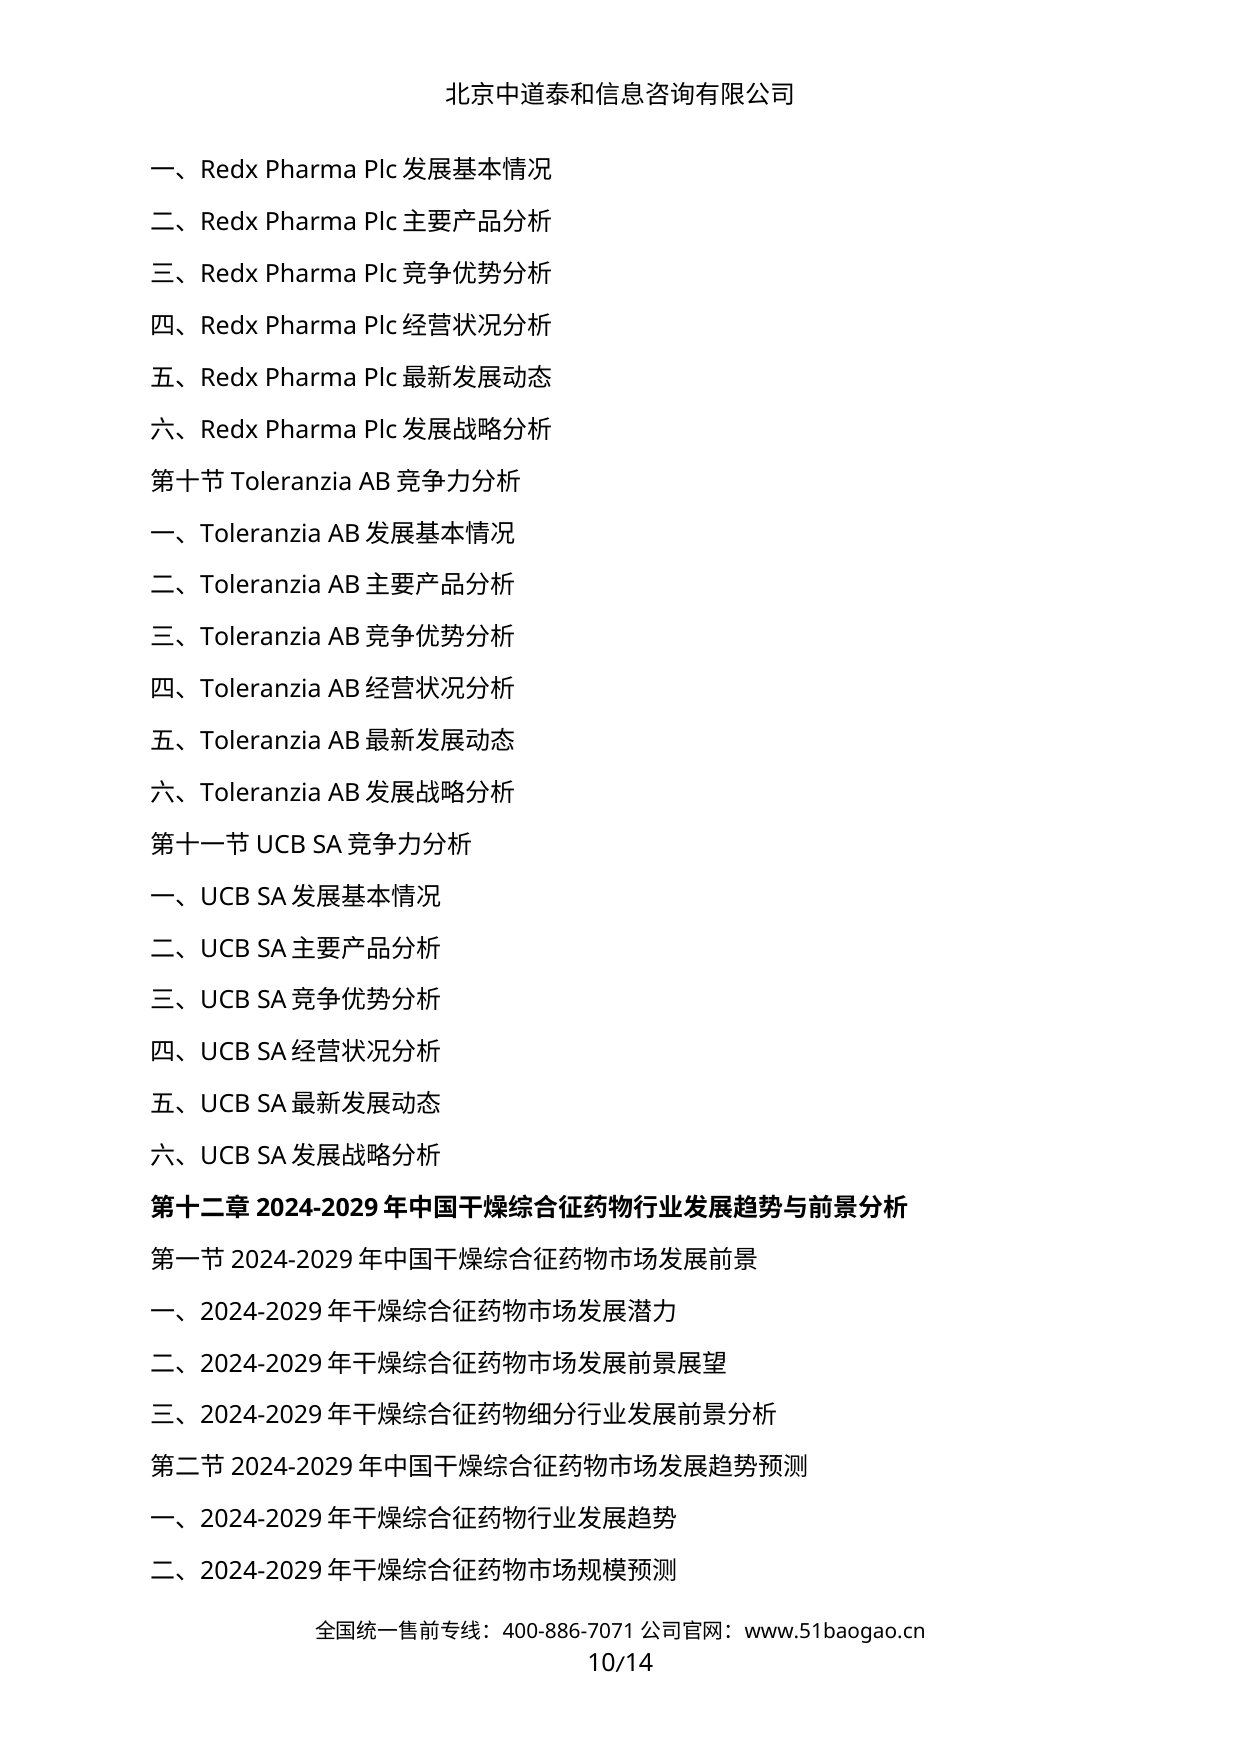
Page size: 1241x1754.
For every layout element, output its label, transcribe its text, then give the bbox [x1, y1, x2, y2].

text 二、Redx Pharma Plc主要产品分析 [150, 202, 1090, 238]
text 四、UCB SA经营状况分析 [150, 1032, 1090, 1068]
text 一、Toleranzia AB发展基本情况 [150, 513, 1090, 549]
text 二、Toleranzia AB主要产品分析 [150, 565, 1090, 601]
text 一、2024-2029年干燥综合征药物市场发展潜力 [150, 1291, 1090, 1327]
text 二、2024-2029年干燥综合征药物市场规模预测 [150, 1551, 1090, 1587]
text 一、2024-2029年干燥综合征药物行业发展趋势 [150, 1499, 1090, 1535]
text 六、Redx Pharma Plc发展战略分析 [150, 409, 1090, 446]
text 一、Redx Pharma Plc发展基本情况 [150, 150, 1090, 186]
text 五、Toleranzia AB最新发展动态 [150, 721, 1090, 757]
text 五、Redx Pharma Plc最新发展动态 [150, 357, 1090, 394]
text 三、Redx Pharma Plc竞争优势分析 [150, 254, 1090, 290]
text 三、UCB SA竞争优势分析 [150, 980, 1090, 1016]
text 第十一节 UCB SA竞争力分析 [150, 824, 1090, 861]
text 四、Toleranzia AB经营状况分析 [150, 669, 1090, 705]
text 第一节 2024-2029年中国干燥综合征药物市场发展前景 [150, 1239, 1090, 1276]
text 三、2024-2029年干燥综合征药物细分行业发展前景分析 [150, 1395, 1090, 1431]
text 第十节 Toleranzia AB竞争力分析 [150, 461, 1090, 497]
text 二、UCB SA主要产品分析 [150, 928, 1090, 964]
text 六、Toleranzia AB发展战略分析 [150, 772, 1090, 809]
text 六、UCB SA发展战略分析 [150, 1136, 1090, 1172]
text 四、Redx Pharma Plc经营状况分析 [150, 306, 1090, 342]
text 五、UCB SA最新发展动态 [150, 1084, 1090, 1120]
text 一、UCB SA发展基本情况 [150, 876, 1090, 912]
text 三、Toleranzia AB竞争优势分析 [150, 617, 1090, 653]
text 第十二章 2024-2029年中国干燥综合征药物行业发展趋势与前景分析 [150, 1187, 1090, 1224]
text 第二节 2024-2029年中国干燥综合征药物市场发展趋势预测 [150, 1447, 1090, 1483]
text 二、2024-2029年干燥综合征药物市场发展前景展望 [150, 1343, 1090, 1379]
